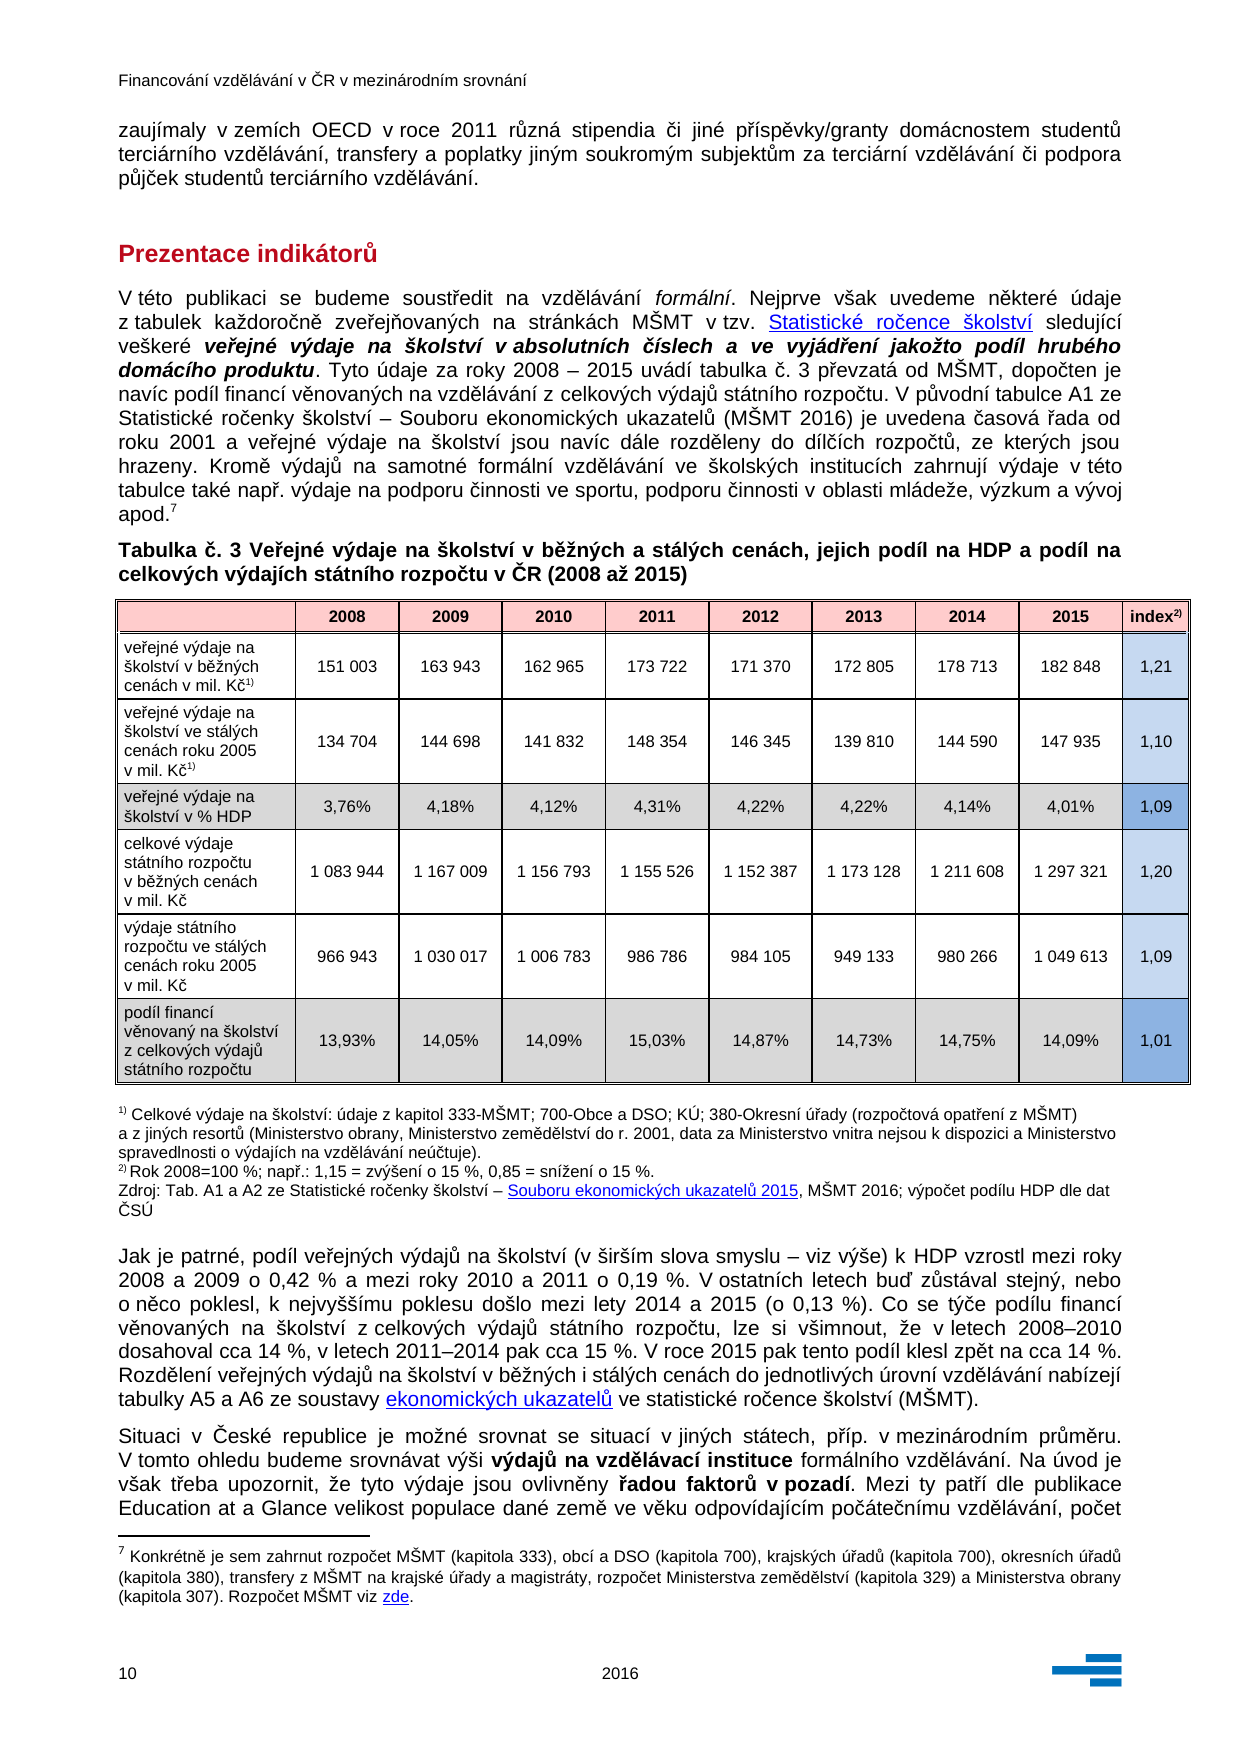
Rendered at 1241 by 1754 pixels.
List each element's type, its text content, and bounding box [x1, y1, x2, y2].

subtitle Prezentace indikátorů [118, 239, 1122, 268]
table_cell 4,01% [1020, 784, 1122, 829]
table_cell celkové výdaje státního rozpočtu v běžných cenách v mil. Kč [118, 830, 295, 913]
table_cell 1 030 017 [400, 915, 501, 998]
text V této publikaci se budeme soustředit na vzdělávání formální. Nejprve však uvedeme některé údaje z tabulek každoročně zveřejňovaných na stránkách MŠMT v tzv. Statistické ročence školství sledující veškeré veřejné výdaje na školství v absolutních číslech a ve vyjádření jakožto podíl hrubého domácího produktu. Tyto údaje za roky 2008 – 2015 uvádí tabulka č. 3 převzatá od MŠMT, dopočten je navíc podíl financí věnovaných na vzdělávání z celkových výdajů státního rozpočtu. V původní tabulce A1 ze Statistické ročenky školství – Souboru ekonomických ukazatelů (MŠMT 2016) je uvedena časová řada od roku 2001 a veřejné výdaje na školství jsou navíc dále rozděleny do dílčích rozpočtů, ze kterých jsou hrazeny. Kromě výdajů na samotné formální vzdělávání ve školských institucích zahrnují výdaje v této tabulce také např. výdaje na podporu činnosti ve sportu, podporu činnosti v oblasti mládeže, výzkum a vývoj apod. [118, 286, 1122, 526]
table_cell 162 965 [503, 634, 605, 698]
text 1) Celkové výdaje na školství: údaje z kapitol 333-MŠMT; 700-Obce a DSO; KÚ; 380-Okresní úřady (rozpočtová opatření z MŠMT) a z jiných resortů (Ministerstvo obrany, Ministerstvo zemědělství do r. 2001, data za Ministerstvo vnitra nejsou k dispozici a Ministerstvo spravedlnosti o výdajích na vzdělávání neúčtuje). [118, 1104, 1122, 1162]
table_cell 147 935 [1020, 700, 1122, 783]
table_cell 14,75% [916, 999, 1018, 1082]
table_cell 4,14% [916, 784, 1018, 829]
table_cell 1 156 793 [503, 830, 605, 913]
table_cell 151 003 [296, 634, 398, 698]
table_cell 966 943 [296, 915, 398, 998]
table_cell 134 704 [296, 700, 398, 783]
table_header 2013 [813, 602, 915, 631]
table_header 2009 [400, 602, 501, 631]
table_cell 4,22% [710, 784, 811, 829]
table_cell 144 590 [916, 700, 1018, 783]
picture [1051, 1653, 1122, 1687]
table_header 2014 [916, 602, 1018, 631]
table_cell 986 786 [606, 915, 708, 998]
table_cell 13,93% [296, 999, 398, 1082]
table_cell 139 810 [813, 700, 915, 783]
table_cell 4,31% [606, 784, 708, 829]
table_cell 14,09% [503, 999, 605, 1082]
table_cell 1 152 387 [710, 830, 811, 913]
table_header [118, 602, 295, 631]
text Tabulka č. 3 Veřejné výdaje na školství v běžných a stálých cenách, jejich podíl na HDP a podíl na celkových výdajích státního rozpočtu v ČR (2008 až 2015) [118, 538, 1122, 586]
table_cell 1 173 128 [813, 830, 915, 913]
table_cell 1 083 944 [296, 830, 398, 913]
table_cell výdaje státního rozpočtu ve stálých cenách roku 2005 v mil. Kč [118, 915, 295, 998]
table_cell 984 105 [710, 915, 811, 998]
table_cell 1 006 783 [503, 915, 605, 998]
table_cell 163 943 [400, 634, 501, 698]
table_cell 1,09 [1123, 915, 1188, 998]
table_cell 182 848 [1020, 634, 1122, 698]
table_cell 172 805 [813, 634, 915, 698]
table_header 2008 [296, 602, 398, 631]
text Zdroj: Tab. A1 a A2 ze Statistické ročenky školství – Souboru ekonomických ukazatelů 2015, MŠMT 2016; výpočet podílu HDP dle dat ČSÚ [118, 1181, 1122, 1219]
table_cell 980 266 [916, 915, 1018, 998]
table_header 2015 [1020, 602, 1122, 631]
table_cell podíl financí věnovaný na školství z celkových výdajů státního rozpočtu [118, 999, 295, 1082]
table_cell 146 345 [710, 700, 811, 783]
table_cell 4,22% [813, 784, 915, 829]
table_header 2011 [606, 602, 708, 631]
table_cell 1,01 [1123, 999, 1188, 1082]
table_cell veřejné výdaje na školství v % HDP [118, 784, 295, 829]
table_cell 1,21 [1123, 631, 1189, 698]
table_cell 1 167 009 [400, 830, 501, 913]
table_cell veřejné výdaje na školství v běžných cenách v mil. Kč1) [117, 631, 295, 698]
text 2) Rok 2008=100 %; např.: 1,15 = zvýšení o 15 %, 0,85 = snížení o 15 %. [118, 1162, 1122, 1181]
table_cell 949 133 [813, 915, 915, 998]
table_cell 1,10 [1123, 700, 1188, 783]
table_cell 141 832 [503, 700, 605, 783]
table_cell 14,05% [400, 999, 501, 1082]
table_cell 171 370 [710, 634, 811, 698]
table_cell 1 211 608 [916, 830, 1018, 913]
table_cell 173 722 [606, 634, 708, 698]
table_cell 1,09 [1123, 784, 1188, 829]
table_header 2012 [710, 602, 811, 631]
table_cell 4,18% [400, 784, 501, 829]
table_cell 1 049 613 [1020, 915, 1122, 998]
table_cell 3,76% [296, 784, 398, 829]
table_cell 148 354 [606, 700, 708, 783]
text Jak je patrné, podíl veřejných výdajů na školství (v širším slova smyslu – viz výše) k HDP vzrostl mezi roky 2008 a 2009 o 0,42 % a mezi roky 2010 a 2011 o 0,19 %. V ostatních letech buď zůstával stejný, nebo o něco poklesl, k nejvyššímu poklesu došlo mezi lety 2014 a 2015 (o 0,13 %). Co se týče podílu financí věnovaných na školství z celkových výdajů státního rozpočtu, lze si všimnout, že v letech 2008–2010 dosahoval cca 14 %, v letech 2011–2014 pak cca 15 %. V roce 2015 pak tento podíl klesl zpět na cca 14 %. Rozdělení veřejných výdajů na školství v běžných i stálých cenách do jednotlivých úrovní vzdělávání nabízejí tabulky A5 a A6 ze soustavy ekonomických ukazatelů ve statistické ročence školství (MŠMT). [118, 1243, 1122, 1411]
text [118, 118, 1122, 190]
table_header 2010 [503, 602, 605, 631]
table_cell 14,09% [1020, 999, 1122, 1082]
table_cell 1 297 321 [1020, 830, 1122, 913]
table_cell 14,87% [710, 999, 811, 1082]
table_cell 178 713 [916, 634, 1018, 698]
table_cell 4,12% [503, 784, 605, 829]
table_cell 14,73% [813, 999, 915, 1082]
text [118, 1424, 1122, 1519]
table_cell veřejné výdaje na školství ve stálých cenách roku 2005 v mil. Kč1) [118, 700, 295, 783]
table_header index2) [1123, 602, 1188, 631]
table_cell 1,20 [1123, 830, 1188, 913]
table_cell 15,03% [606, 999, 708, 1082]
table_cell 144 698 [400, 700, 501, 783]
table_cell 1 155 526 [606, 830, 708, 913]
